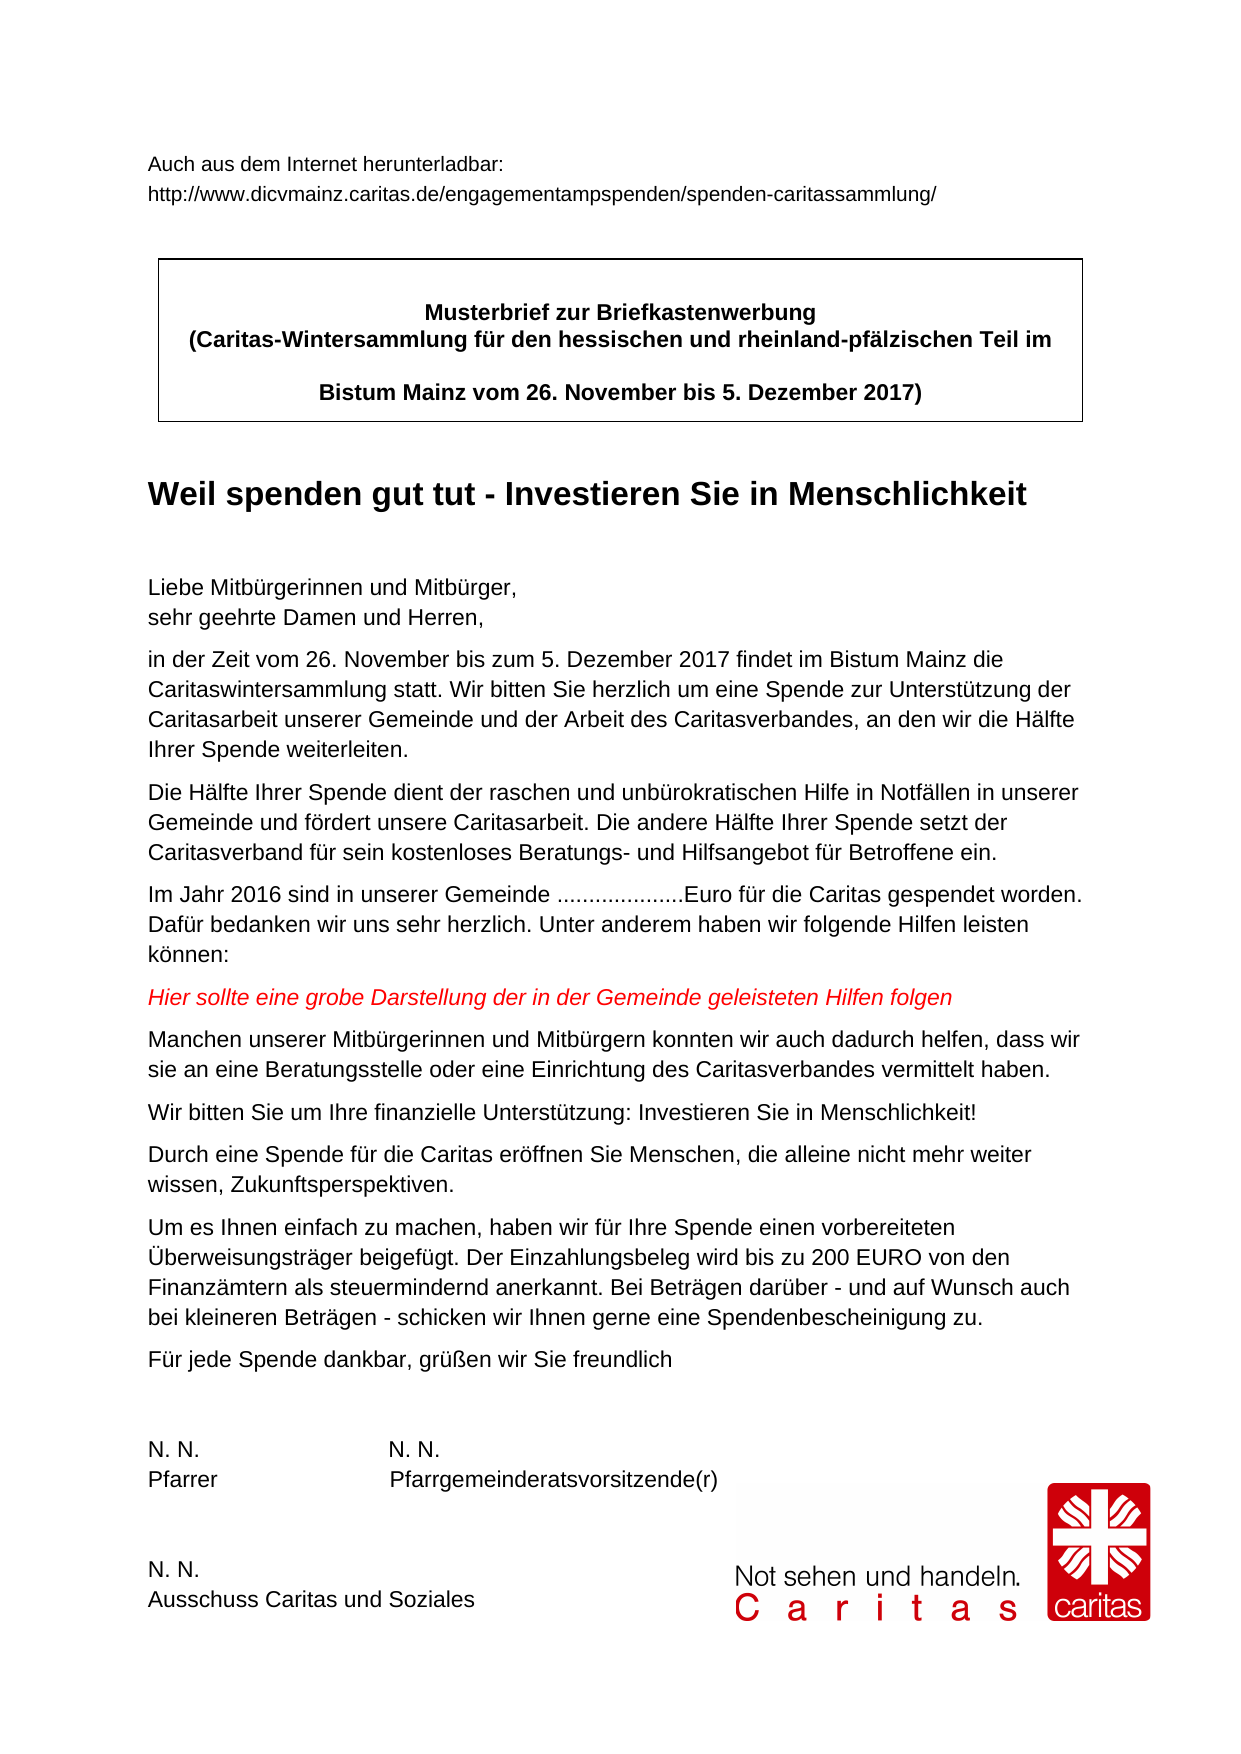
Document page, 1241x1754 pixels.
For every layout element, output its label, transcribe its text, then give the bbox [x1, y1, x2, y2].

text Ausschuss Caritas und Soziales [148, 1583, 736, 1613]
text Liebe Mitbürgerinnen und Mitbürger, [148, 571, 1092, 601]
text Um es Ihnen einfach zu machen, haben wir für Ihre Spende einen vorbereiteten Überweisungsträger beigefügt. Der Einzahlungsbeleg wird bis zu 200 EURO von den Finanzämtern als steuermindernd anerkannt. Bei Beträgen darüber - und auf Wunsch auch bei kleineren Beträgen - schicken wir Ihnen gerne eine Spendenbescheinigung zu. [148, 1211, 1092, 1331]
text Für jede Spende dankbar, grüßen wir Sie freundlich [148, 1343, 1092, 1373]
text Durch eine Spende für die Caritas eröffnen Sie Menschen, die alleine nicht mehr weiter wissen, Zukunftsperspektiven. [148, 1138, 1092, 1198]
text Im Jahr 2016 sind in unserer Gemeinde ....................Euro für die Caritas gespendet worden. Dafür bedanken wir uns sehr herzlich. Unter anderem haben wir folgende Hilfen leisten können: [148, 878, 1092, 968]
text Die Hälfte Ihrer Spende dient der raschen und unbürokratischen Hilfe in Notfällen in unserer Gemeinde und fördert unsere Caritasarbeit. Die andere Hälfte Ihrer Spende setzt der Caritasverband für sein kostenloses Beratungs- und Hilfsangebot für Betroffene ein. [148, 776, 1092, 866]
text N. N. N. N. [148, 1433, 1092, 1463]
text in der Zeit vom 26. November bis zum 5. Dezember 2017 findet im Bistum Mainz die Caritaswintersammlung statt. Wir bitten Sie herzlich um eine Spende zur Unterstützung der Caritasarbeit unserer Gemeinde und der Arbeit des Caritasverbandes, an den wir die Hälfte Ihrer Spende weiterleiten. [148, 643, 1092, 763]
text Manchen unserer Mitbürgerinnen und Mitbürgern konnten wir auch dadurch helfen, dass wir sie an eine Beratungsstelle oder eine Einrichtung des Caritasverbandes vermittelt haben. [148, 1023, 1092, 1083]
subtitle Auch aus dem Internet herunterladbar: http://www.dicvmainz.caritas.de/engagementampspenden/spenden-caritassammlung/ [148, 148, 1092, 208]
text sehr geehrte Damen und Herren, [148, 601, 1092, 631]
subtitle Weil spenden gut tut - Investieren Sie in Menschlichkeit [148, 481, 1092, 511]
text Pfarrer Pfarrgemeinderatsvorsitzende(r) [148, 1463, 1092, 1493]
text N. N. [148, 1553, 736, 1583]
text Wir bitten Sie um Ihre finanzielle Unterstützung: Investieren Sie in Menschlichkeit! [148, 1096, 1092, 1126]
picture [736, 1483, 1151, 1621]
text Hier sollte eine grobe Darstellung der in der Gemeinde geleisteten Hilfen folgen [148, 981, 1092, 1011]
